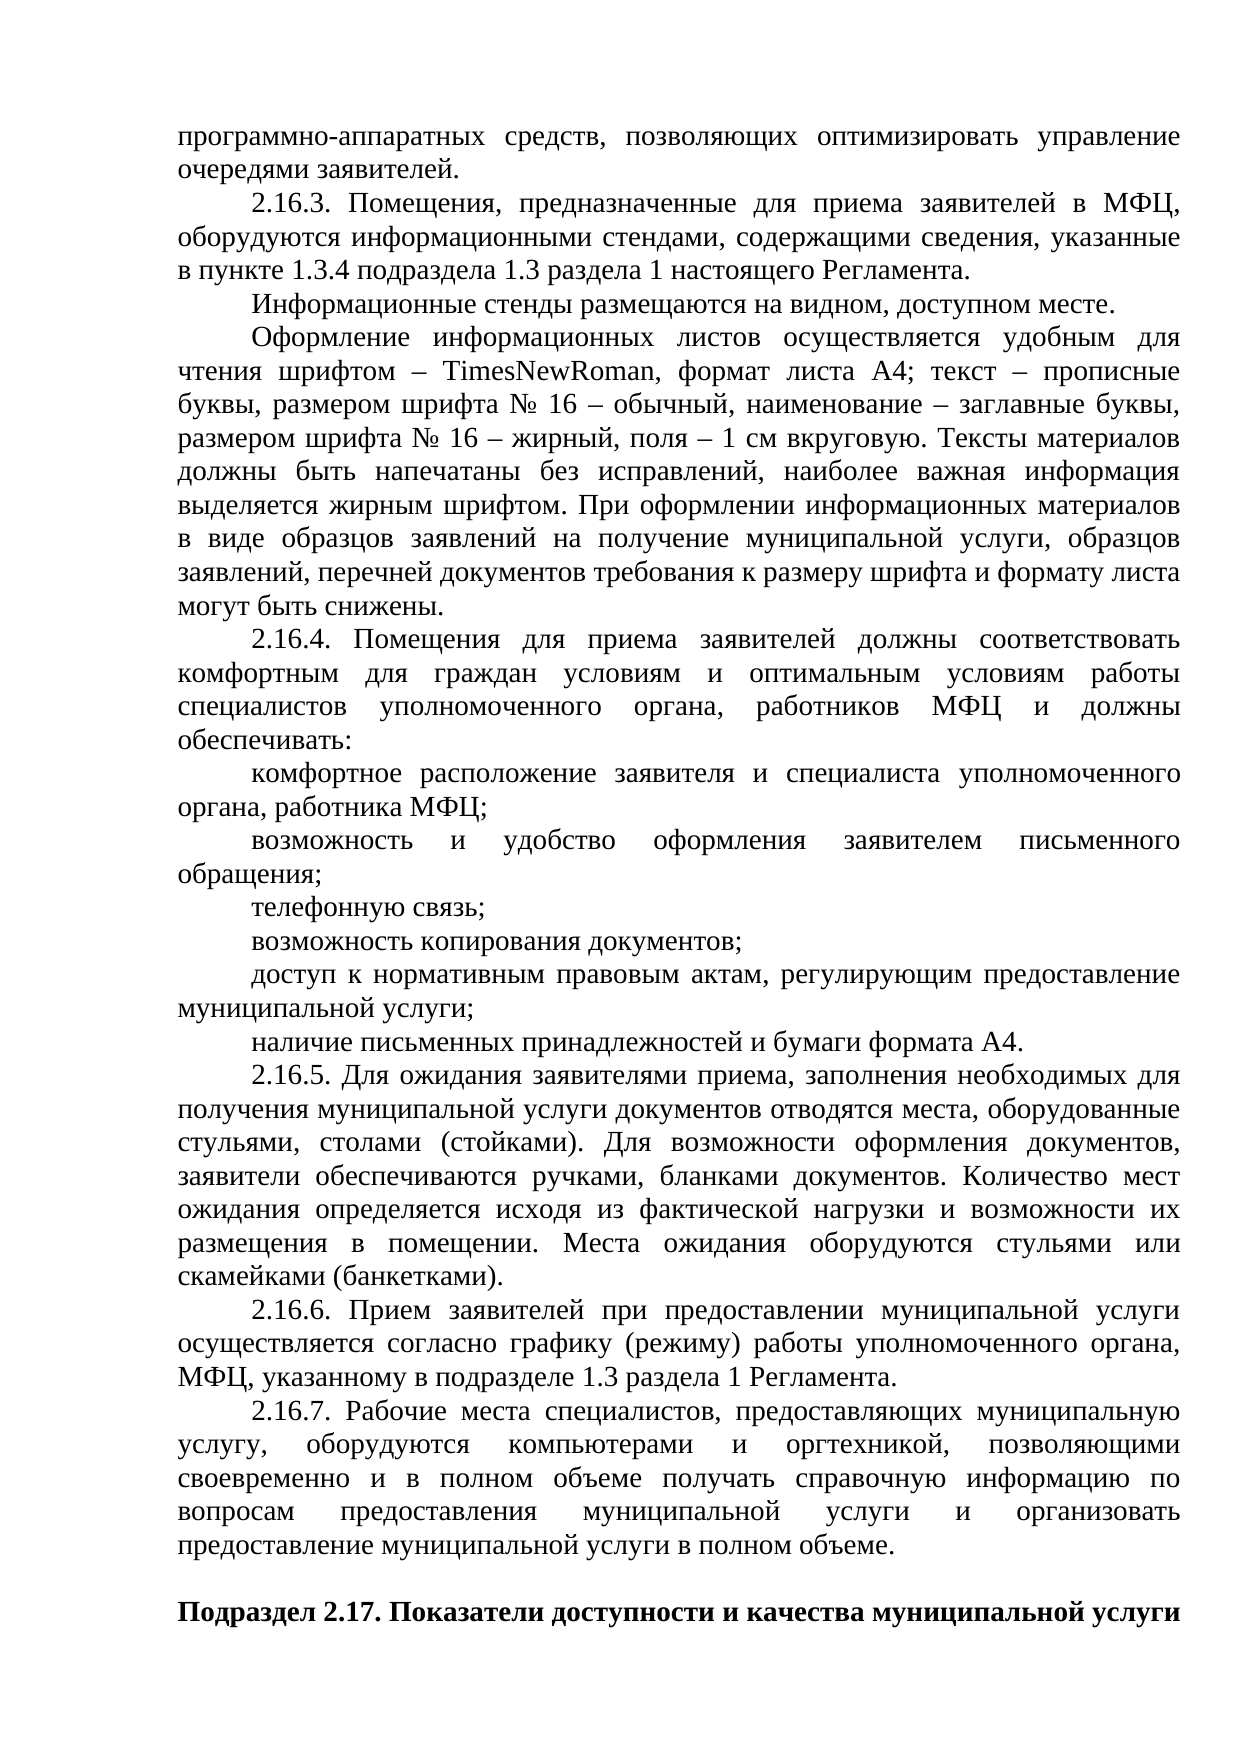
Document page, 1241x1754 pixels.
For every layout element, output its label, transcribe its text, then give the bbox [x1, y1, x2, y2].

text 2.16.7. Рабочие места специалистов, предоставляющих муниципальную услугу, оборудуются компьютерами и оргтехникой, позволяющими своевременно и в полном объеме получать справочную информацию по вопросам предоставления муниципальной услуги и организовать предоставление муниципальной услуги в полном объеме. [177, 1393, 1181, 1560]
text Информационные стенды размещаются на видном, доступном месте. [177, 286, 1181, 319]
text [177, 118, 1181, 185]
text возможность и удобство оформления заявителем письменного обращения; [177, 822, 1181, 889]
text 2.16.6. Прием заявителей при предоставлении муниципальной услуги осуществляется согласно графику (режиму) работы уполномоченного органа, МФЦ, указанному в подразделе 1.3 раздела 1 Регламента. [177, 1292, 1181, 1393]
text доступ к нормативным правовым актам, регулирующим предоставление муниципальной услуги; [177, 957, 1181, 1024]
text 2.16.5. Для ожидания заявителями приема, заполнения необходимых для получения муниципальной услуги документов отводятся места, оборудованные стульями, столами (стойками). Для возможности оформления документов, заявители обеспечиваются ручками, бланками документов. Количество мест ожидания определяется исходя из фактической нагрузки и возможности их размещения в помещении. Места ожидания оборудуются стульями или скамейками (банкетками). [177, 1057, 1181, 1292]
text Оформление информационных листов осуществляется удобным для чтения шрифтом – TimesNewRoman, формат листа A4; текст – прописные буквы, размером шрифта № 16 – обычный, наименование – заглавные буквы, размером шрифта № 16 – жирный, поля – 1 см вкруговую. Тексты материалов должны быть напечатаны без исправлений, наиболее важная информация выделяется жирным шрифтом. При оформлении информационных материалов в виде образцов заявлений на получение муниципальной услуги, образцов заявлений, перечней документов требования к размеру шрифта и формату листа могут быть снижены. [177, 319, 1181, 621]
text комфортное расположение заявителя и специалиста уполномоченного органа, работника МФЦ; [177, 755, 1181, 822]
text 2.16.4. Помещения для приема заявителей должны соответствовать комфортным для граждан условиям и оптимальным условиям работы специалистов уполномоченного органа, работников МФЦ и должны обеспечивать: [177, 621, 1181, 755]
text возможность копирования документов; [177, 923, 1181, 957]
text телефонную связь; [177, 889, 1181, 923]
text Подраздел 2.17. Показатели доступности и качества муниципальной услуги [177, 1594, 1181, 1627]
text 2.16.3. Помещения, предназначенные для приема заявителей в МФЦ, оборудуются информационными стендами, содержащими сведения, указанные в пункте 1.3.4 подраздела 1.3 раздела 1 настоящего Регламента. [177, 185, 1181, 286]
text наличие письменных принадлежностей и бумаги формата A4. [177, 1024, 1181, 1057]
